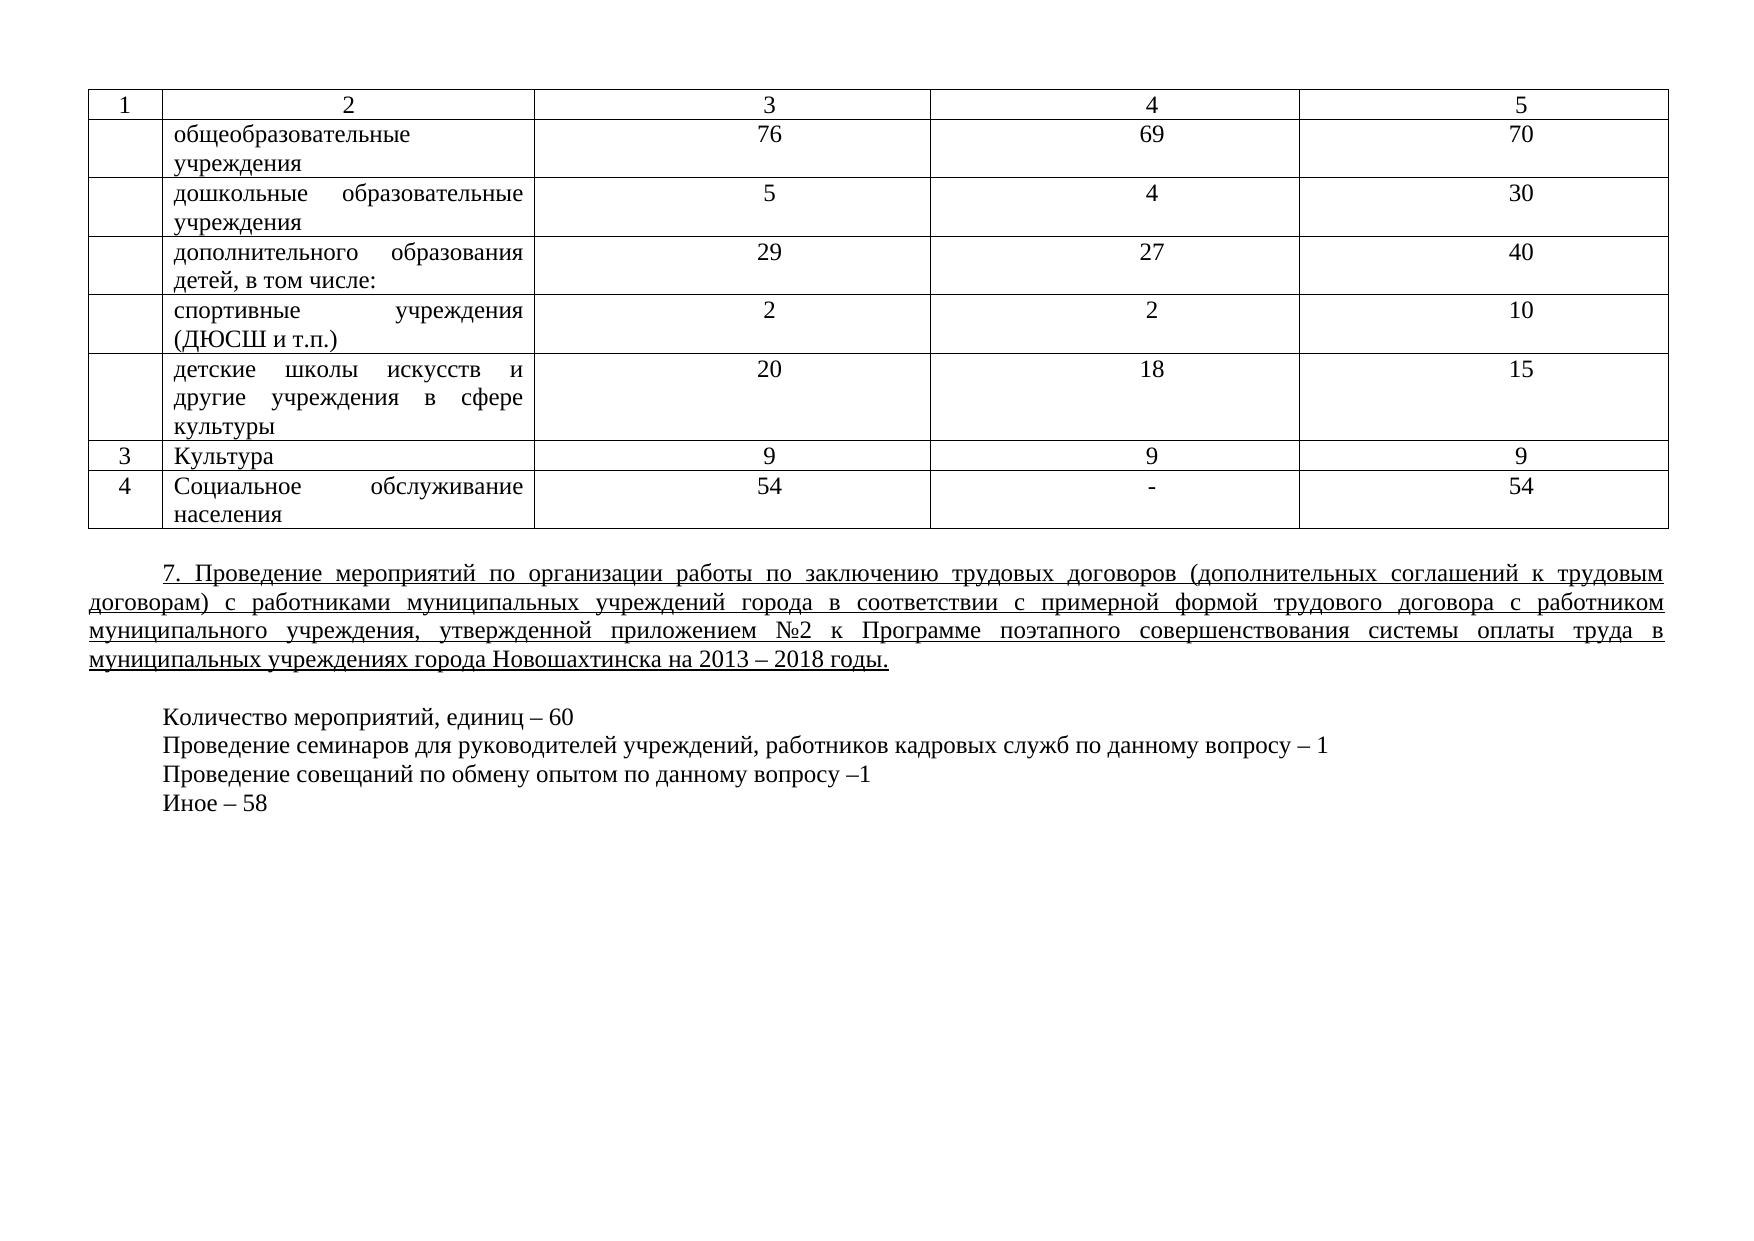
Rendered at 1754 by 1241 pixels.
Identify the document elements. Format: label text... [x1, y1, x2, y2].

table_cell 2 [163, 90, 534, 118]
text Количество мероприятий, единиц – 60 [89, 702, 1665, 731]
table_cell спортивные учреждения (ДЮСШ и т.п.) [163, 295, 534, 353]
table_cell [89, 120, 162, 177]
table_cell [89, 354, 162, 440]
table_cell 29 [535, 237, 930, 294]
table_cell 9 [931, 441, 1299, 470]
table_cell дополнительного образования детей, в том числе: [163, 237, 534, 294]
table_cell 3 [89, 441, 162, 470]
table_cell 10 [1300, 295, 1668, 353]
table_cell 30 [1300, 178, 1668, 236]
table_cell 54 [535, 471, 930, 528]
table_cell 1 [89, 90, 162, 118]
table_cell Культура [163, 441, 534, 470]
table_cell 9 [535, 441, 930, 470]
table_cell 27 [931, 237, 1299, 294]
text 7. Проведение мероприятий по организации работы по заключению трудовых договоров (дополнительных соглашений к трудовым договорам) с работниками муниципальных учреждений города в соответствии с примерной формой трудового договора с работником муниципального учреждения, утвержденной приложением №2 к Программе поэтапного совершенствования системы оплаты труда в муниципальных учреждениях города Новошахтинска на 2013 – 2018 годы. [89, 558, 1665, 612]
table_cell 5 [1300, 90, 1668, 118]
table_cell 4 [931, 178, 1299, 236]
table_cell Социальное обслуживание населения [163, 471, 534, 528]
table_cell 5 [535, 178, 930, 236]
table_cell общеобразовательные учреждения [163, 120, 534, 177]
table_cell - [931, 471, 1299, 528]
table_cell 2 [931, 295, 1299, 353]
table_cell 70 [1300, 120, 1668, 177]
table_cell 9 [1300, 441, 1668, 470]
table_cell 15 [1300, 354, 1668, 440]
table_cell 54 [1300, 471, 1668, 528]
table_cell [89, 295, 162, 353]
text 7. Проведение мероприятий по организации работы по заключению трудовых договоров (дополнительных соглашений к трудовым договорам) с работниками муниципальных учреждений города в соответствии с примерной формой трудового договора с работником муниципального учреждения, утвержденной приложением №2 к Программе поэтапного совершенствования системы оплаты труда в муниципальных учреждениях города Новошахтинска на 2013 – 2018 годы. [89, 642, 1665, 673]
text 7. Проведение мероприятий по организации работы по заключению трудовых договоров (дополнительных соглашений к трудовым договорам) с работниками муниципальных учреждений города в соответствии с примерной формой трудового договора с работником муниципального учреждения, утвержденной приложением №2 к Программе поэтапного совершенствования системы оплаты труда в муниципальных учреждениях города Новошахтинска на 2013 – 2018 годы. [89, 613, 1665, 641]
table_cell 40 [1300, 237, 1668, 294]
table_cell 18 [931, 354, 1299, 440]
text Проведение совещаний по обмену опытом по данному вопросу –1 [89, 759, 1665, 788]
table_cell [89, 178, 162, 236]
table_cell [89, 237, 162, 294]
text Иное – 58 [89, 788, 1665, 817]
table_cell 20 [535, 354, 930, 440]
table_cell 76 [535, 120, 930, 177]
table_cell 3 [535, 90, 930, 118]
table_cell 4 [89, 471, 162, 528]
table_cell детские школы искусств и другие учреждения в сфере культуры [163, 354, 534, 440]
table_cell дошкольные образовательные учреждения [163, 178, 534, 236]
table_cell 69 [931, 120, 1299, 177]
text Проведение семинаров для руководителей учреждений, работников кадровых служб по данному вопросу – 1 [89, 731, 1665, 759]
table_cell 2 [535, 295, 930, 353]
table_cell 4 [931, 90, 1299, 118]
